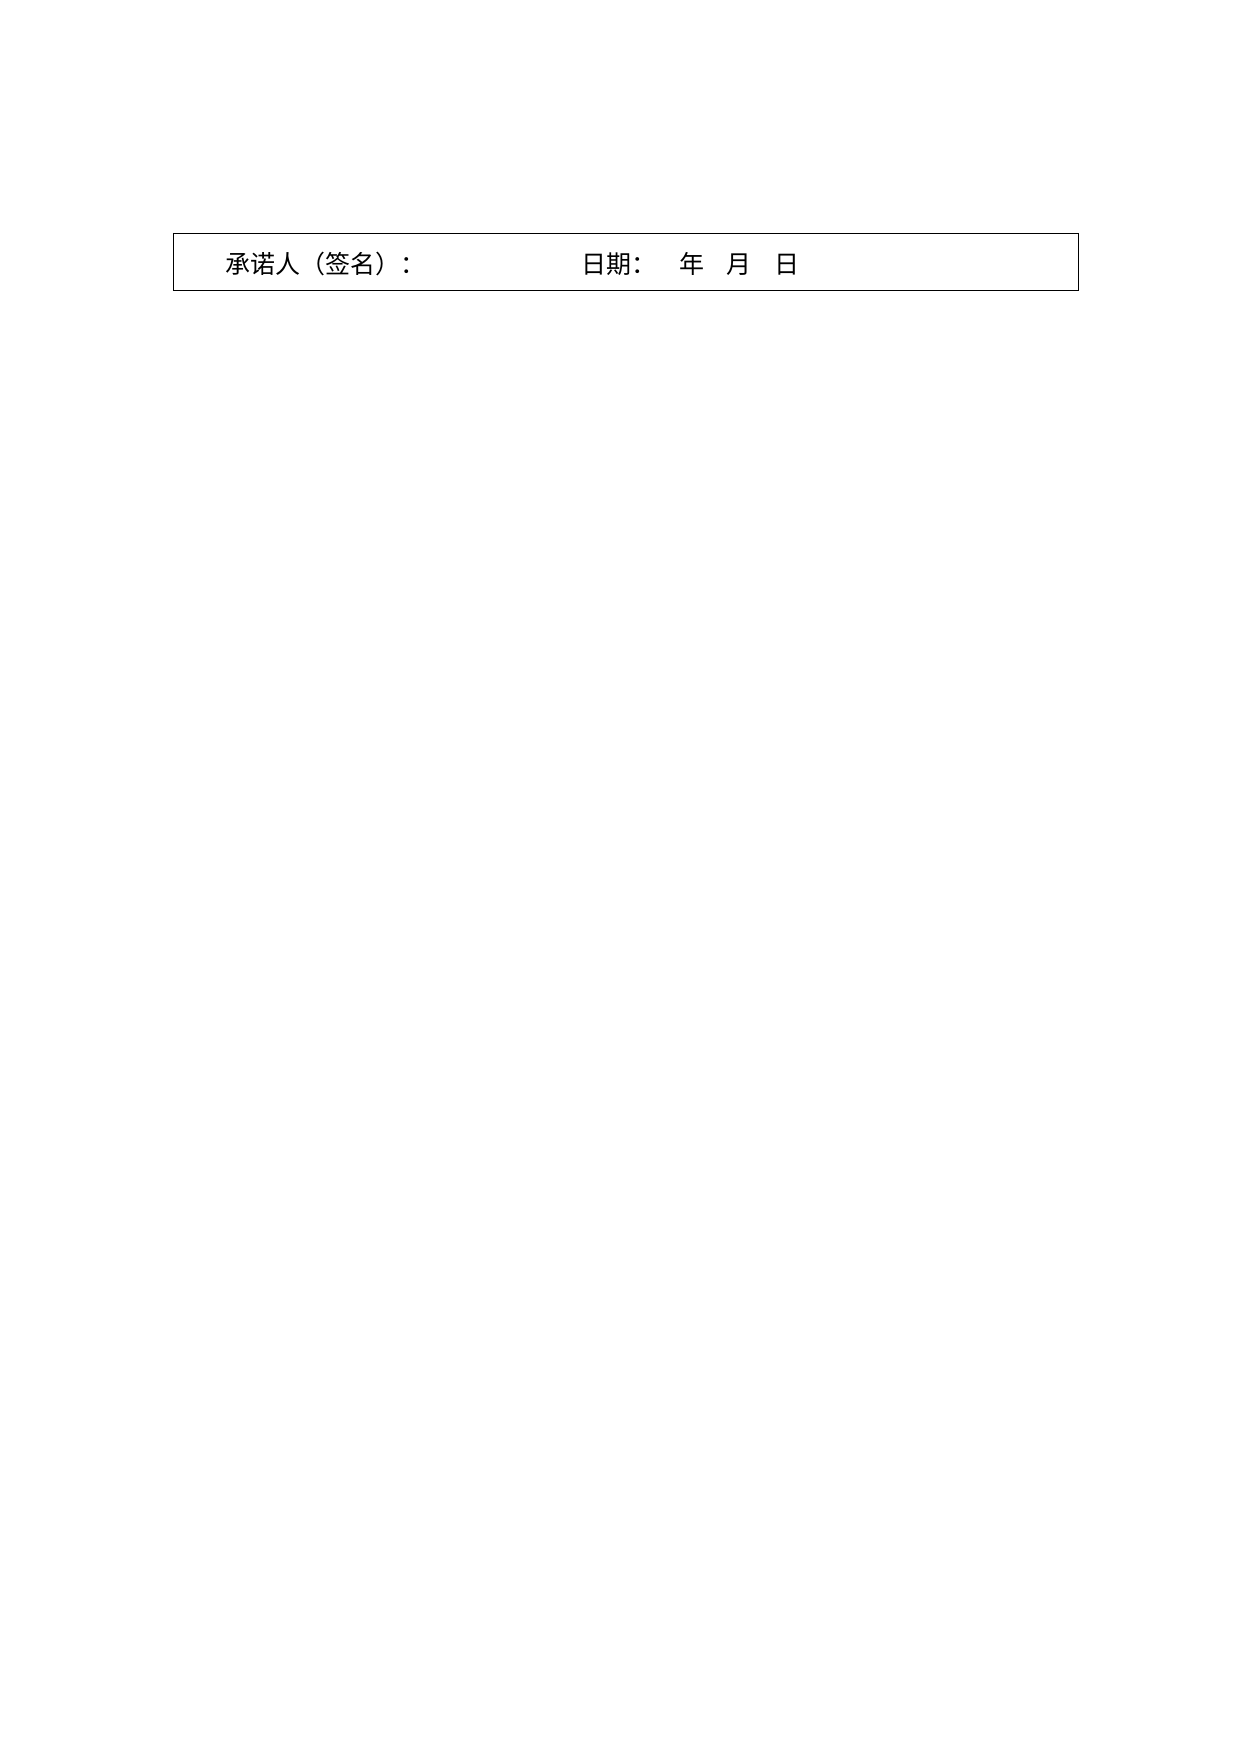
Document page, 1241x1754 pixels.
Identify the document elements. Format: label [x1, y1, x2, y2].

table_cell [174, 234, 1078, 290]
